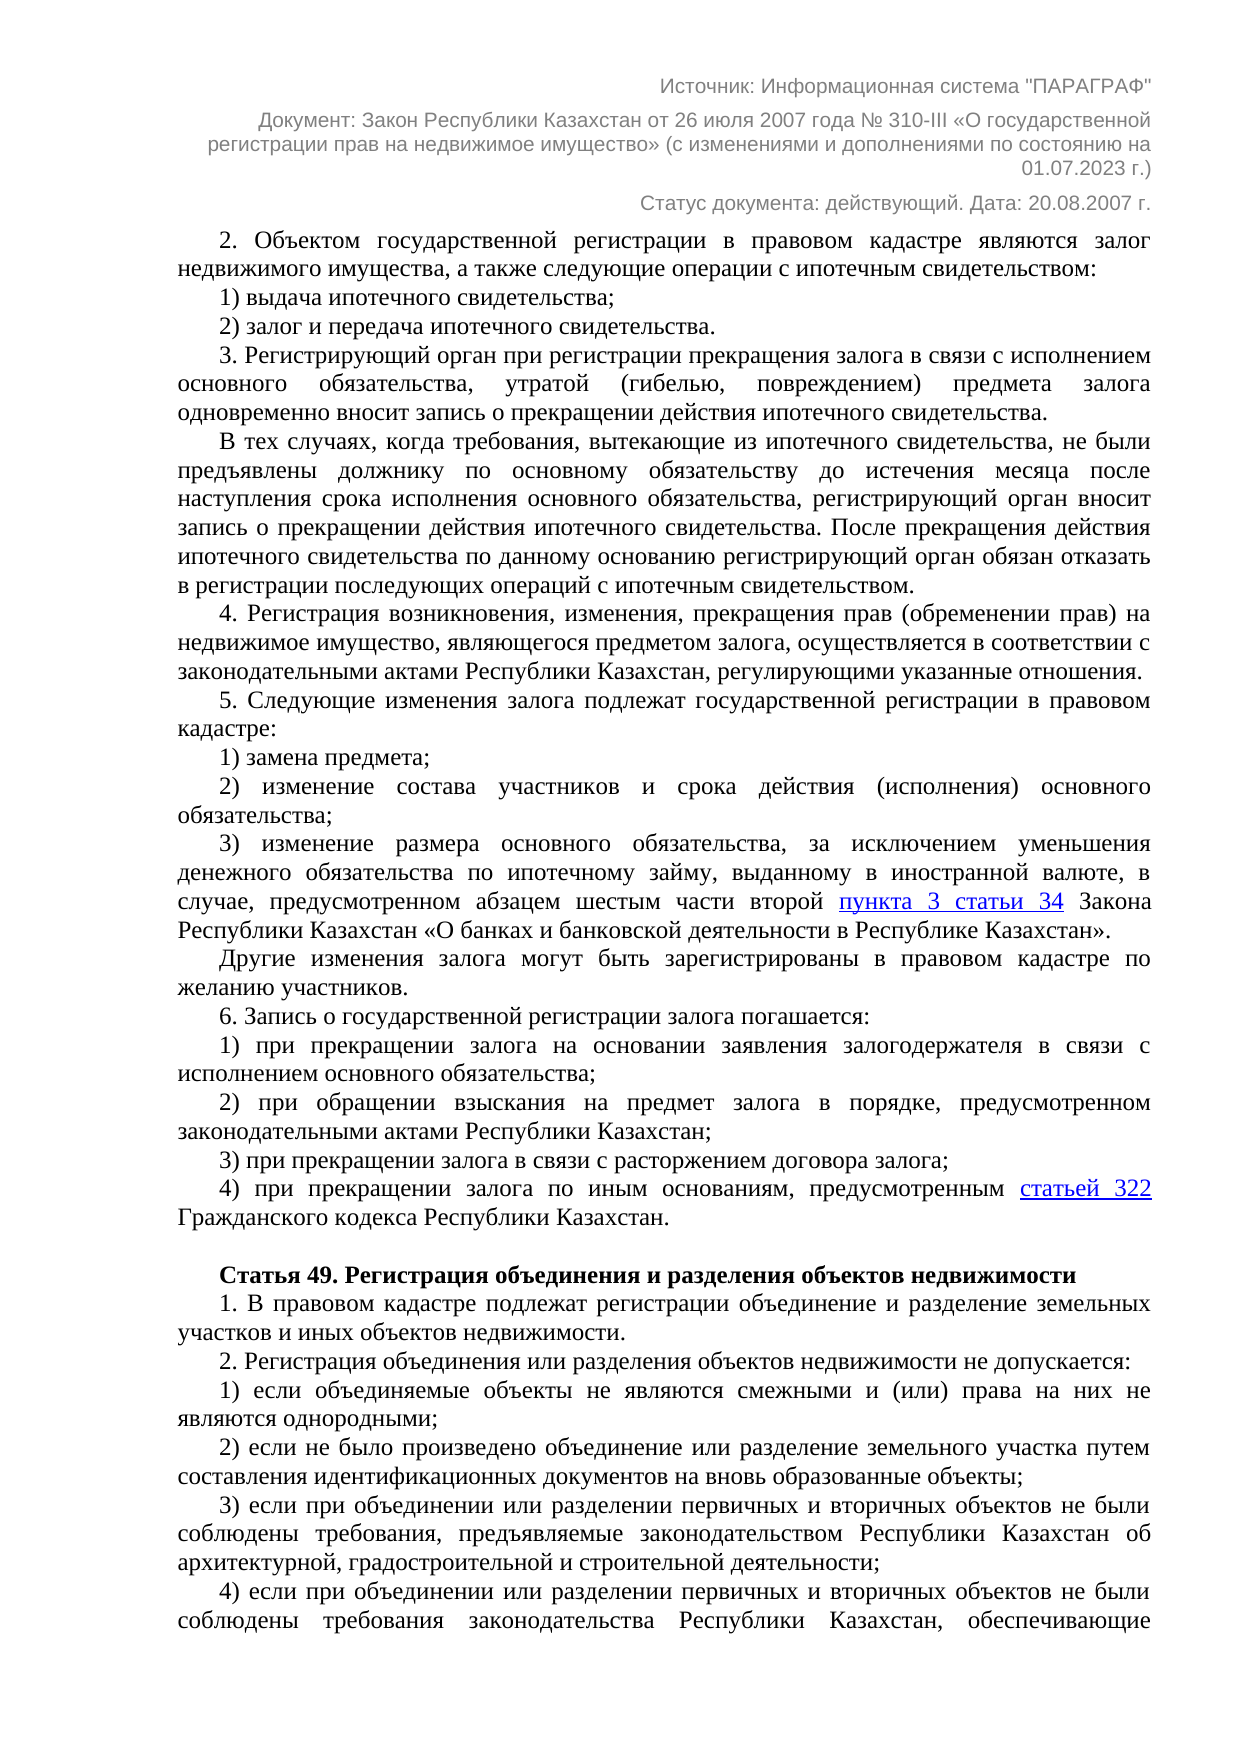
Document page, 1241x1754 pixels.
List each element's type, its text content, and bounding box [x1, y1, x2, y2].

text 3) изменение размера основного обязательства, за исключением уменьшения денежного обязательства по ипотечному займу, выданному в иностранной валюте, в случае, предусмотренном абзацем шестым части второй пункта 3 статьи 34 Закона Республики Казахстан «О банках и банковской деятельности в Республике Казахстан». [177, 828, 1152, 943]
text 2) при обращении взыскания на предмет залога в порядке, предусмотренном законодательными актами Республики Казахстан; [177, 1087, 1152, 1145]
text 1) при прекращении залога на основании заявления залогодержателя в связи с исполнением основного обязательства; [177, 1030, 1152, 1087]
text 1) выдача ипотечного свидетельства; [177, 282, 1152, 311]
text 4. Регистрация возникновения, изменения, прекращения прав (обременении прав) на недвижимое имущество, являющегося предметом залога, осуществляется в соответствии с законодательными актами Республики Казахстан, регулирующими указанные отношения. [177, 598, 1152, 685]
text 2. Объектом государственной регистрации в правовом кадастре являются залог недвижимого имущества, а также следующие операции с ипотечным свидетельством: [177, 225, 1152, 282]
text Другие изменения залога могут быть зарегистрированы в правовом кадастре по желанию участников. [177, 943, 1152, 1001]
text 2) если не было произведено объединение или разделение земельного участка путем составления идентификационных документов на вновь образованные объекты; [177, 1432, 1152, 1490]
text 4) при прекращении залога по иным основаниям, предусмотренным статьей 322 Гражданского кодекса Республики Казахстан. [177, 1173, 1152, 1231]
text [177, 1576, 1152, 1633]
text 3) если при объединении или разделении первичных и вторичных объектов не были соблюдены требования, предъявляемые законодательством Республики Казахстан об архитектурной, градостроительной и строительной деятельности; [177, 1490, 1152, 1576]
text 3. Регистрирующий орган при регистрации прекращения залога в связи с исполнением основного обязательства, утратой (гибелью, повреждением) предмета залога одновременно вносит запись о прекращении действия ипотечного свидетельства. [177, 340, 1152, 426]
text Статья 49. Регистрация объединения и разделения объектов недвижимости [219, 1260, 1152, 1288]
text В тех случаях, когда требования, вытекающие из ипотечного свидетельства, не были предъявлены должнику по основному обязательству до истечения месяца после наступления срока исполнения основного обязательства, регистрирующий орган вносит запись о прекращении действия ипотечного свидетельства. После прекращения действия ипотечного свидетельства по данному основанию регистрирующий орган обязан отказать в регистрации последующих операций с ипотечным свидетельством. [177, 426, 1152, 598]
text 1) замена предмета; [177, 742, 1152, 771]
text 1) если объединяемые объекты не являются смежными и (или) права на них не являются однородными; [177, 1375, 1152, 1432]
text 3) при прекращении залога в связи с расторжением договора залога; [177, 1145, 1152, 1173]
text 5. Следующие изменения залога подлежат государственной регистрации в правовом кадастре: [177, 685, 1152, 742]
text 6. Запись о государственной регистрации залога погашается: [177, 1001, 1152, 1030]
text 2. Регистрация объединения или разделения объектов недвижимости не допускается: [177, 1346, 1152, 1375]
text 2) залог и передача ипотечного свидетельства. [177, 311, 1152, 340]
text 1. В правовом кадастре подлежат регистрации объединение и разделение земельных участков и иных объектов недвижимости. [177, 1288, 1152, 1346]
text 2) изменение состава участников и срока действия (исполнения) основного обязательства; [177, 771, 1152, 828]
